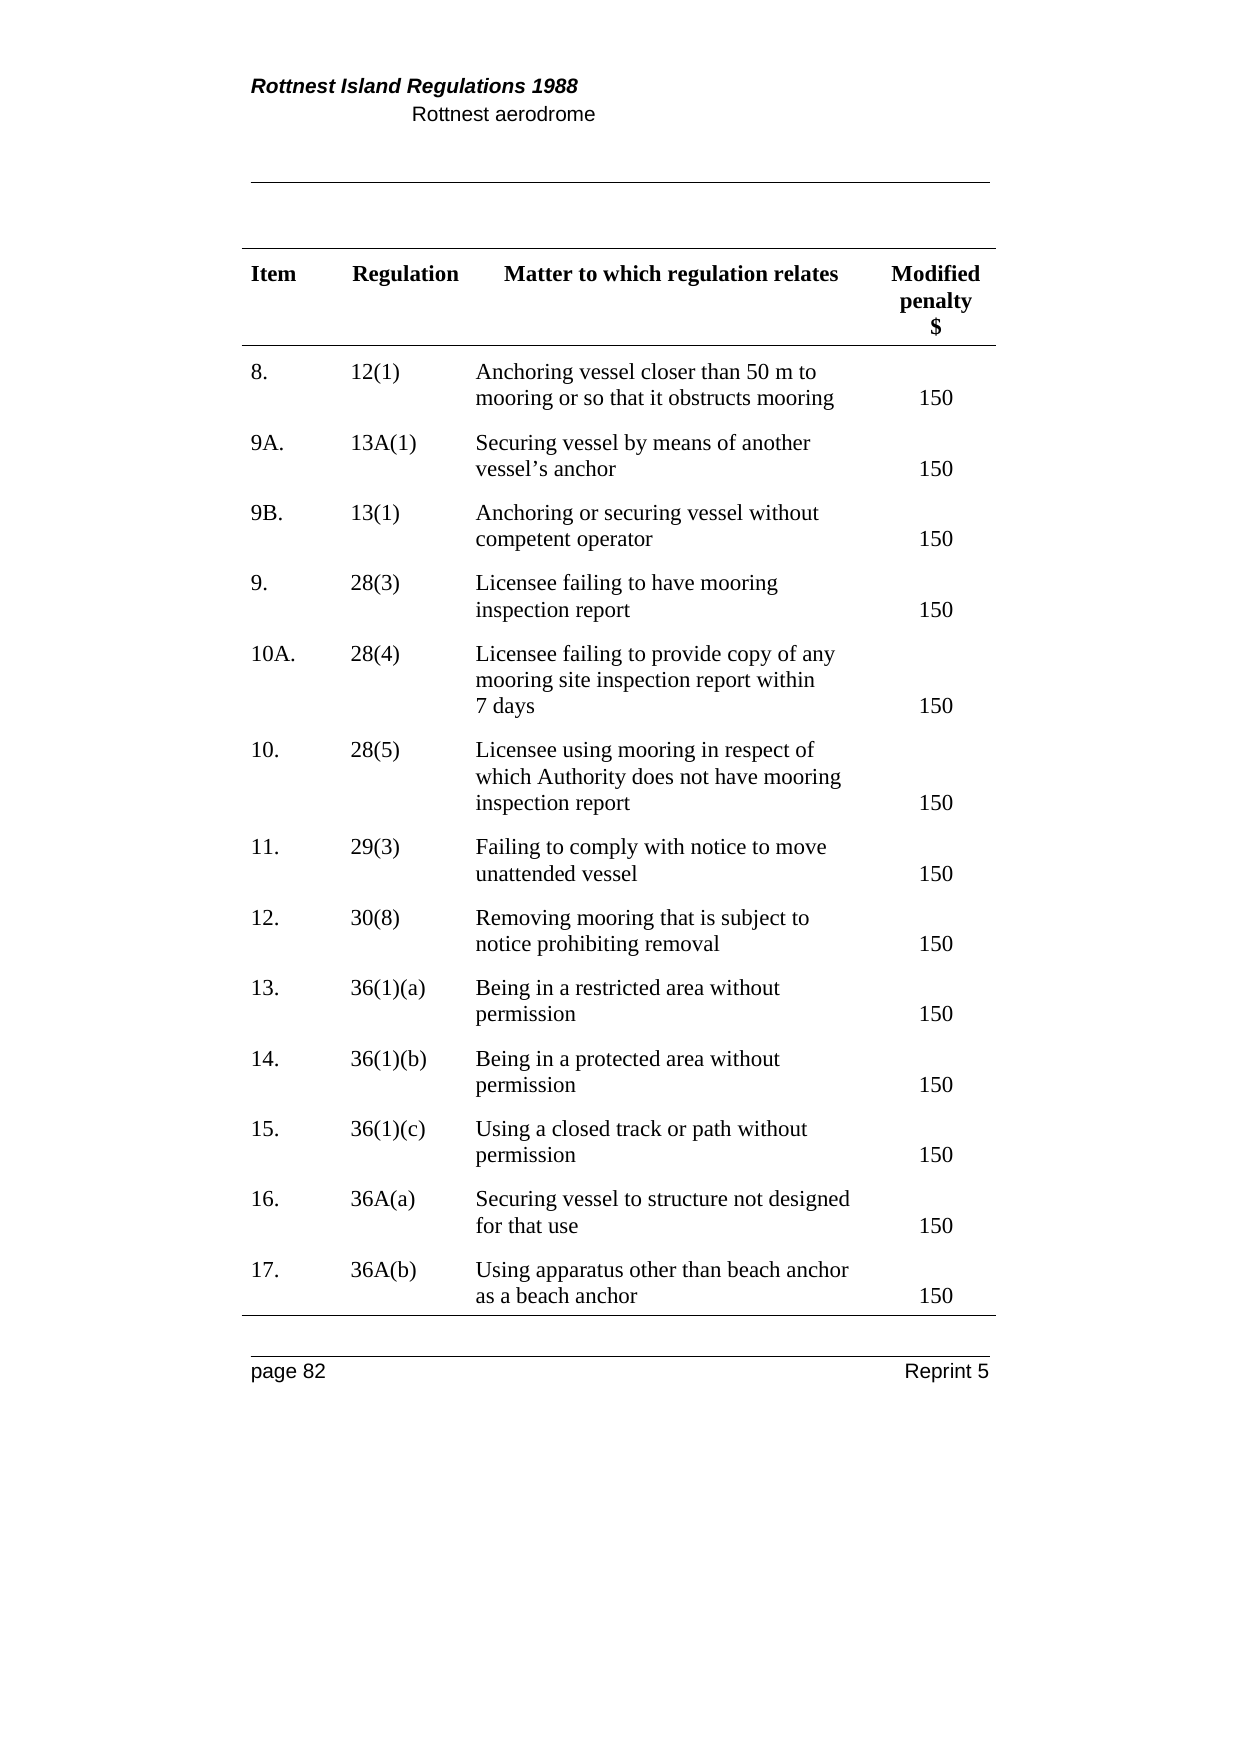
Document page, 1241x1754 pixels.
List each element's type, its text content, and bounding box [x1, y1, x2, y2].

table_cell 150 [873, 417, 996, 487]
table_cell 36(1)(c) [342, 1103, 467, 1174]
table_cell 9A. [242, 417, 342, 487]
table_cell 13A(1) [342, 417, 467, 487]
table_cell 30(8) [342, 892, 467, 962]
table_cell Being in a restricted area without permission [467, 963, 873, 1033]
table_cell 12. [242, 892, 342, 962]
table_cell Securing vessel to structure not designed for that use [467, 1174, 873, 1244]
table_cell 36(1)(b) [342, 1033, 467, 1103]
table_cell 10A. [242, 628, 342, 725]
table_cell 8. [242, 346, 342, 417]
table_cell Using a closed track or path without permission [467, 1103, 873, 1174]
table_cell 150 [873, 628, 996, 725]
table_cell 150 [873, 346, 996, 417]
table_cell 14. [242, 1033, 342, 1103]
table_cell 29(3) [342, 822, 467, 892]
table_cell 150 [873, 558, 996, 628]
table_cell 150 [873, 487, 996, 558]
table_cell 12(1) [342, 346, 467, 417]
table_cell 36A(a) [342, 1174, 467, 1244]
table_cell Anchoring vessel closer than 50 m to mooring or so that it obstructs mooring [467, 346, 873, 417]
table_header Item [242, 249, 342, 345]
table_cell Licensee using mooring in respect of which Authority does not have mooring inspection report [467, 725, 873, 822]
table_cell 13(1) [342, 487, 467, 558]
table_cell Failing to comply with notice to move unattended vessel [467, 822, 873, 892]
table_cell 28(3) [342, 558, 467, 628]
table_header Modified penalty $ [873, 249, 996, 345]
table_cell 11. [242, 822, 342, 892]
table_cell Anchoring or securing vessel without competent operator [467, 487, 873, 558]
table_cell 9B. [242, 487, 342, 558]
table_header Regulation [342, 249, 467, 345]
table_cell Licensee failing to provide copy of any mooring site inspection report within 7 days [467, 628, 873, 725]
table_cell 36A(b) [342, 1244, 467, 1314]
table_cell 150 [873, 1103, 996, 1174]
table_cell 150 [873, 1174, 996, 1244]
table_cell 28(4) [342, 628, 467, 725]
table_cell 150 [873, 1033, 996, 1103]
table_cell Using apparatus other than beach anchor as a beach anchor [467, 1244, 873, 1314]
table_header Matter to which regulation relates [467, 249, 873, 345]
table_cell Licensee failing to have mooring inspection report [467, 558, 873, 628]
table_cell 36(1)(a) [342, 963, 467, 1033]
table_cell 150 [873, 725, 996, 822]
table_cell 9. [242, 558, 342, 628]
table_cell 150 [873, 892, 996, 962]
table_cell Being in a protected area without permission [467, 1033, 873, 1103]
table_cell 17. [242, 1244, 342, 1314]
table_cell 150 [873, 963, 996, 1033]
table_cell 15. [242, 1103, 342, 1174]
table_cell 28(5) [342, 725, 467, 822]
table_cell 150 [873, 1244, 996, 1314]
table_cell 13. [242, 963, 342, 1033]
table_cell 10. [242, 725, 342, 822]
table_cell Removing mooring that is subject to notice prohibiting removal [467, 892, 873, 962]
table_cell 16. [242, 1174, 342, 1244]
table_cell 150 [873, 822, 996, 892]
table_cell Securing vessel by means of another vessel’s anchor [467, 417, 873, 487]
